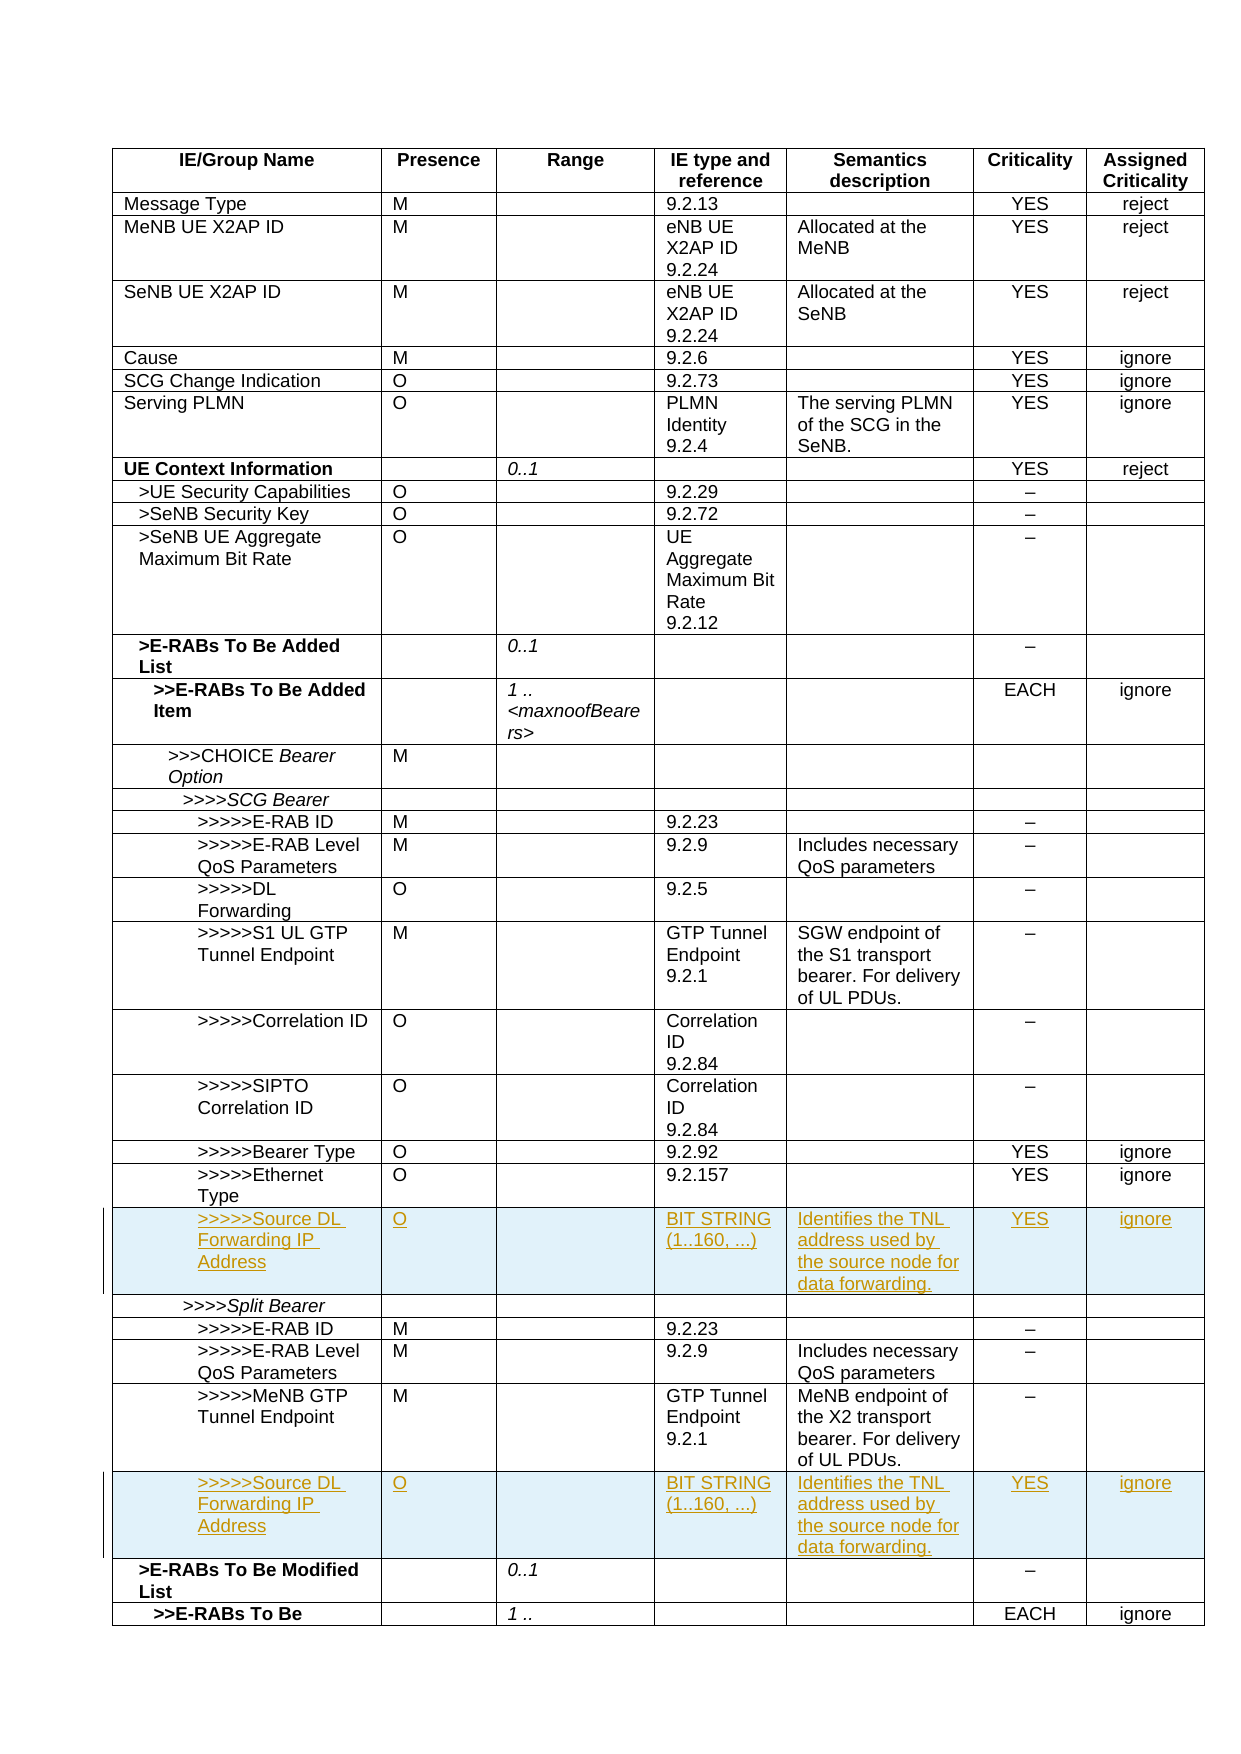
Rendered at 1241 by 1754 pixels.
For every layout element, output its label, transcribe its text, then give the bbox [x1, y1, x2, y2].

table_cell [497, 1141, 654, 1162]
table_cell >E-RABs To Be Added List [113, 635, 381, 678]
table_cell [787, 458, 973, 479]
table_cell >>>>>DL Forwarding [113, 878, 381, 921]
table_cell – [974, 1010, 1086, 1074]
table_header Range [497, 149, 654, 192]
table_cell [1087, 878, 1204, 921]
table_cell [787, 1141, 973, 1162]
table_cell YES [974, 193, 1086, 214]
table_cell EACH [974, 679, 1086, 743]
table_cell [655, 1603, 786, 1625]
table_cell – [974, 503, 1086, 525]
table_cell Cause [113, 347, 381, 368]
table_cell M [382, 922, 496, 1008]
table_header IE type and reference [655, 149, 786, 192]
table_cell [1087, 1318, 1204, 1339]
table_cell – [974, 922, 1086, 1008]
table_cell [787, 635, 973, 678]
table_cell >SeNB Security Key [113, 503, 381, 525]
table_cell O [382, 481, 496, 502]
table_cell YES [974, 458, 1086, 479]
table_cell reject [1087, 458, 1204, 479]
table_cell M [382, 1318, 496, 1339]
table_cell O [382, 1164, 496, 1207]
table_cell >SeNB UE Aggregate Maximum Bit Rate [113, 526, 381, 633]
table_cell >>>>>Bearer Type [113, 1141, 381, 1162]
table_cell [787, 878, 973, 921]
table_cell M [382, 216, 496, 280]
table_cell MeNB UE X2AP ID [113, 216, 381, 280]
table_cell [1087, 1340, 1204, 1383]
table_cell reject [1087, 216, 1204, 280]
table_cell >>>CHOICE Bearer Option [113, 745, 381, 788]
table_cell [1087, 635, 1204, 678]
table_cell YES [974, 216, 1086, 280]
table_header Semantics description [787, 149, 973, 192]
table_cell [787, 789, 973, 810]
table_cell – [974, 1318, 1086, 1339]
table_cell – [974, 635, 1086, 678]
table_cell [655, 679, 786, 743]
table_cell [655, 789, 786, 810]
table_cell [787, 193, 973, 214]
table_cell O [382, 392, 496, 457]
table_cell [497, 1010, 654, 1074]
table_cell eNB UE X2AP ID 9.2.24 [655, 216, 786, 280]
table_cell ignore [1087, 347, 1204, 368]
table_cell [1087, 745, 1204, 788]
table_cell 9.2.9 [655, 1340, 786, 1383]
table_cell M [382, 281, 496, 346]
table_cell – [974, 1340, 1086, 1383]
table_cell [787, 1559, 973, 1602]
table_cell 1 .. <maxnoofBearers> [497, 679, 654, 743]
table_cell >>>>>E-RAB Level QoS Parameters [113, 1340, 381, 1383]
table_cell [1087, 789, 1204, 810]
table_cell M [382, 834, 496, 877]
table_cell [497, 216, 654, 280]
table_cell YES [974, 392, 1086, 457]
table_cell [497, 834, 654, 877]
table_cell 9.2.73 [655, 370, 786, 391]
table_cell [655, 745, 786, 788]
table_cell [974, 789, 1086, 810]
table_cell >UE Security Capabilities [113, 481, 381, 502]
table_cell 9.2.23 [655, 811, 786, 833]
table_cell [1087, 1559, 1204, 1602]
table_cell [1087, 1075, 1204, 1140]
table_cell 9.2.9 [655, 834, 786, 877]
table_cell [113, 1603, 381, 1625]
table_cell O [382, 1010, 496, 1074]
table_cell – [974, 526, 1086, 633]
table_cell >>>>>SIPTO Correlation ID [113, 1075, 381, 1140]
table_cell reject [1087, 193, 1204, 214]
table_cell M [382, 1384, 496, 1471]
table_cell [787, 1075, 973, 1140]
table_cell [787, 1295, 973, 1317]
table_cell ignore [1087, 1603, 1204, 1625]
table_cell [497, 526, 654, 633]
table_cell 9.2.29 [655, 481, 786, 502]
table_cell [497, 789, 654, 810]
table_cell – [974, 1384, 1086, 1471]
table_cell [1087, 503, 1204, 525]
table_cell [382, 458, 496, 479]
table_cell 0..1 [497, 1559, 654, 1602]
table_header Assigned Criticality [1087, 149, 1204, 192]
table_cell – [974, 1559, 1086, 1602]
table_cell ignore [1087, 392, 1204, 457]
table_header Presence [382, 149, 496, 192]
table_cell >E-RABs To Be Modified List [113, 1559, 381, 1602]
table_cell [1087, 922, 1204, 1008]
table_cell 0..1 [497, 635, 654, 678]
table_cell [497, 922, 654, 1008]
table_cell Correlation ID 9.2.84 [655, 1010, 786, 1074]
table_cell >>>>SCG Bearer [113, 789, 381, 810]
table_cell 9.2.23 [655, 1318, 786, 1339]
table_cell [787, 1010, 973, 1074]
table_cell YES [974, 370, 1086, 391]
table_cell [1087, 1295, 1204, 1317]
table_cell M [382, 193, 496, 214]
table_cell [497, 281, 654, 346]
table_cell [497, 1603, 654, 1625]
table_cell O [382, 878, 496, 921]
table_cell Includes necessary QoS parameters [787, 834, 973, 877]
table_cell [382, 1559, 496, 1602]
table_cell YES [974, 347, 1086, 368]
table_cell [497, 745, 654, 788]
table_cell [787, 811, 973, 833]
table_cell UE Context Information [113, 458, 381, 479]
table_cell [787, 1318, 973, 1339]
table_cell [974, 1295, 1086, 1317]
table_cell 9.2.13 [655, 193, 786, 214]
table_cell [497, 1318, 654, 1339]
table_cell [497, 1295, 654, 1317]
table_header IE/Group Name [113, 149, 381, 192]
table_cell – [974, 811, 1086, 833]
table_cell SeNB UE X2AP ID [113, 281, 381, 346]
table_cell [497, 193, 654, 214]
table_cell SGW endpoint of the S1 transport bearer. For delivery of UL PDUs. [787, 922, 973, 1008]
table_cell [1087, 834, 1204, 877]
table_cell [1087, 1010, 1204, 1074]
table_cell Allocated at the SeNB [787, 281, 973, 346]
table_cell 9.2.72 [655, 503, 786, 525]
table_cell >>>>>MeNB GTP Tunnel Endpoint [113, 1384, 381, 1471]
table_cell 9.2.5 [655, 878, 786, 921]
table_cell PLMN Identity 9.2.4 [655, 392, 786, 457]
table_cell 9.2.6 [655, 347, 786, 368]
table_cell [787, 370, 973, 391]
table_cell [497, 481, 654, 502]
table_cell ignore [1087, 1164, 1204, 1207]
table_header Criticality [974, 149, 1086, 192]
table_cell [382, 1603, 496, 1625]
table_cell O [382, 370, 496, 391]
table_cell Message Type [113, 193, 381, 214]
table_cell GTP Tunnel Endpoint 9.2.1 [655, 922, 786, 1008]
table_cell MeNB endpoint of the X2 transport bearer. For delivery of UL PDUs. [787, 1384, 973, 1471]
table_cell >>>>>Correlation ID [113, 1010, 381, 1074]
table_cell [497, 392, 654, 457]
table_cell O [382, 503, 496, 525]
table_cell O [382, 1075, 496, 1140]
table_cell [787, 1164, 973, 1207]
table_cell [497, 370, 654, 391]
table_cell >>>>>E-RAB ID [113, 1318, 381, 1339]
table_cell GTP Tunnel Endpoint 9.2.1 [655, 1384, 786, 1471]
table_cell YES [974, 1164, 1086, 1207]
table_cell [382, 635, 496, 678]
table_cell O [382, 526, 496, 633]
table_cell >>>>>E-RAB ID [113, 811, 381, 833]
table_cell [497, 1164, 654, 1207]
table_cell [787, 347, 973, 368]
table_cell [655, 1295, 786, 1317]
table_cell reject [1087, 281, 1204, 346]
table_cell [1087, 481, 1204, 502]
table_cell M [382, 347, 496, 368]
table_cell ignore [1087, 679, 1204, 743]
table_cell eNB UE X2AP ID 9.2.24 [655, 281, 786, 346]
table_cell – [974, 878, 1086, 921]
table_cell M [382, 811, 496, 833]
table_cell ignore [1087, 1141, 1204, 1162]
table_cell [787, 1603, 973, 1625]
table_cell [497, 878, 654, 921]
table_cell [497, 347, 654, 368]
table_cell [787, 679, 973, 743]
table_cell >>>>>E-RAB Level QoS Parameters [113, 834, 381, 877]
table_cell [787, 745, 973, 788]
table_cell >>>>>Ethernet Type [113, 1164, 381, 1207]
table_cell [787, 481, 973, 502]
table_cell [497, 1075, 654, 1140]
table_cell ignore [1087, 370, 1204, 391]
table_cell – [974, 481, 1086, 502]
table_cell >>>>>S1 UL GTP Tunnel Endpoint [113, 922, 381, 1008]
table_cell YES [974, 281, 1086, 346]
table_cell [655, 635, 786, 678]
table_cell M [382, 745, 496, 788]
table_cell [1087, 1384, 1204, 1471]
table_cell – [974, 834, 1086, 877]
table_cell O [382, 1141, 496, 1162]
table_cell [382, 789, 496, 810]
table_cell Correlation ID 9.2.84 [655, 1075, 786, 1140]
table_cell >>E-RABs To Be Added Item [113, 679, 381, 743]
table_cell 0..1 [497, 458, 654, 479]
table_cell [497, 503, 654, 525]
table_cell – [974, 1075, 1086, 1140]
table_cell [497, 1340, 654, 1383]
table_cell [1087, 526, 1204, 633]
table_cell UE Aggregate Maximum Bit Rate 9.2.12 [655, 526, 786, 633]
table_cell [787, 503, 973, 525]
table_cell Includes necessary QoS parameters [787, 1340, 973, 1383]
table_cell [382, 1295, 496, 1317]
table_cell 9.2.92 [655, 1141, 786, 1162]
table_cell The serving PLMN of the SCG in the SeNB. [787, 392, 973, 457]
table_cell [497, 1384, 654, 1471]
table_cell [974, 745, 1086, 788]
table_cell [382, 679, 496, 743]
table_cell Serving PLMN [113, 392, 381, 457]
table_cell [655, 458, 786, 479]
table_cell [787, 526, 973, 633]
table_cell [497, 811, 654, 833]
table_cell [1087, 811, 1204, 833]
table_cell 9.2.157 [655, 1164, 786, 1207]
table_cell M [382, 1340, 496, 1383]
table_cell Allocated at the MeNB [787, 216, 973, 280]
table_cell YES [974, 1141, 1086, 1162]
table_cell EACH [974, 1603, 1086, 1625]
table_cell SCG Change Indication [113, 370, 381, 391]
table_cell [655, 1559, 786, 1602]
table_cell >>>>Split Bearer [113, 1295, 381, 1317]
